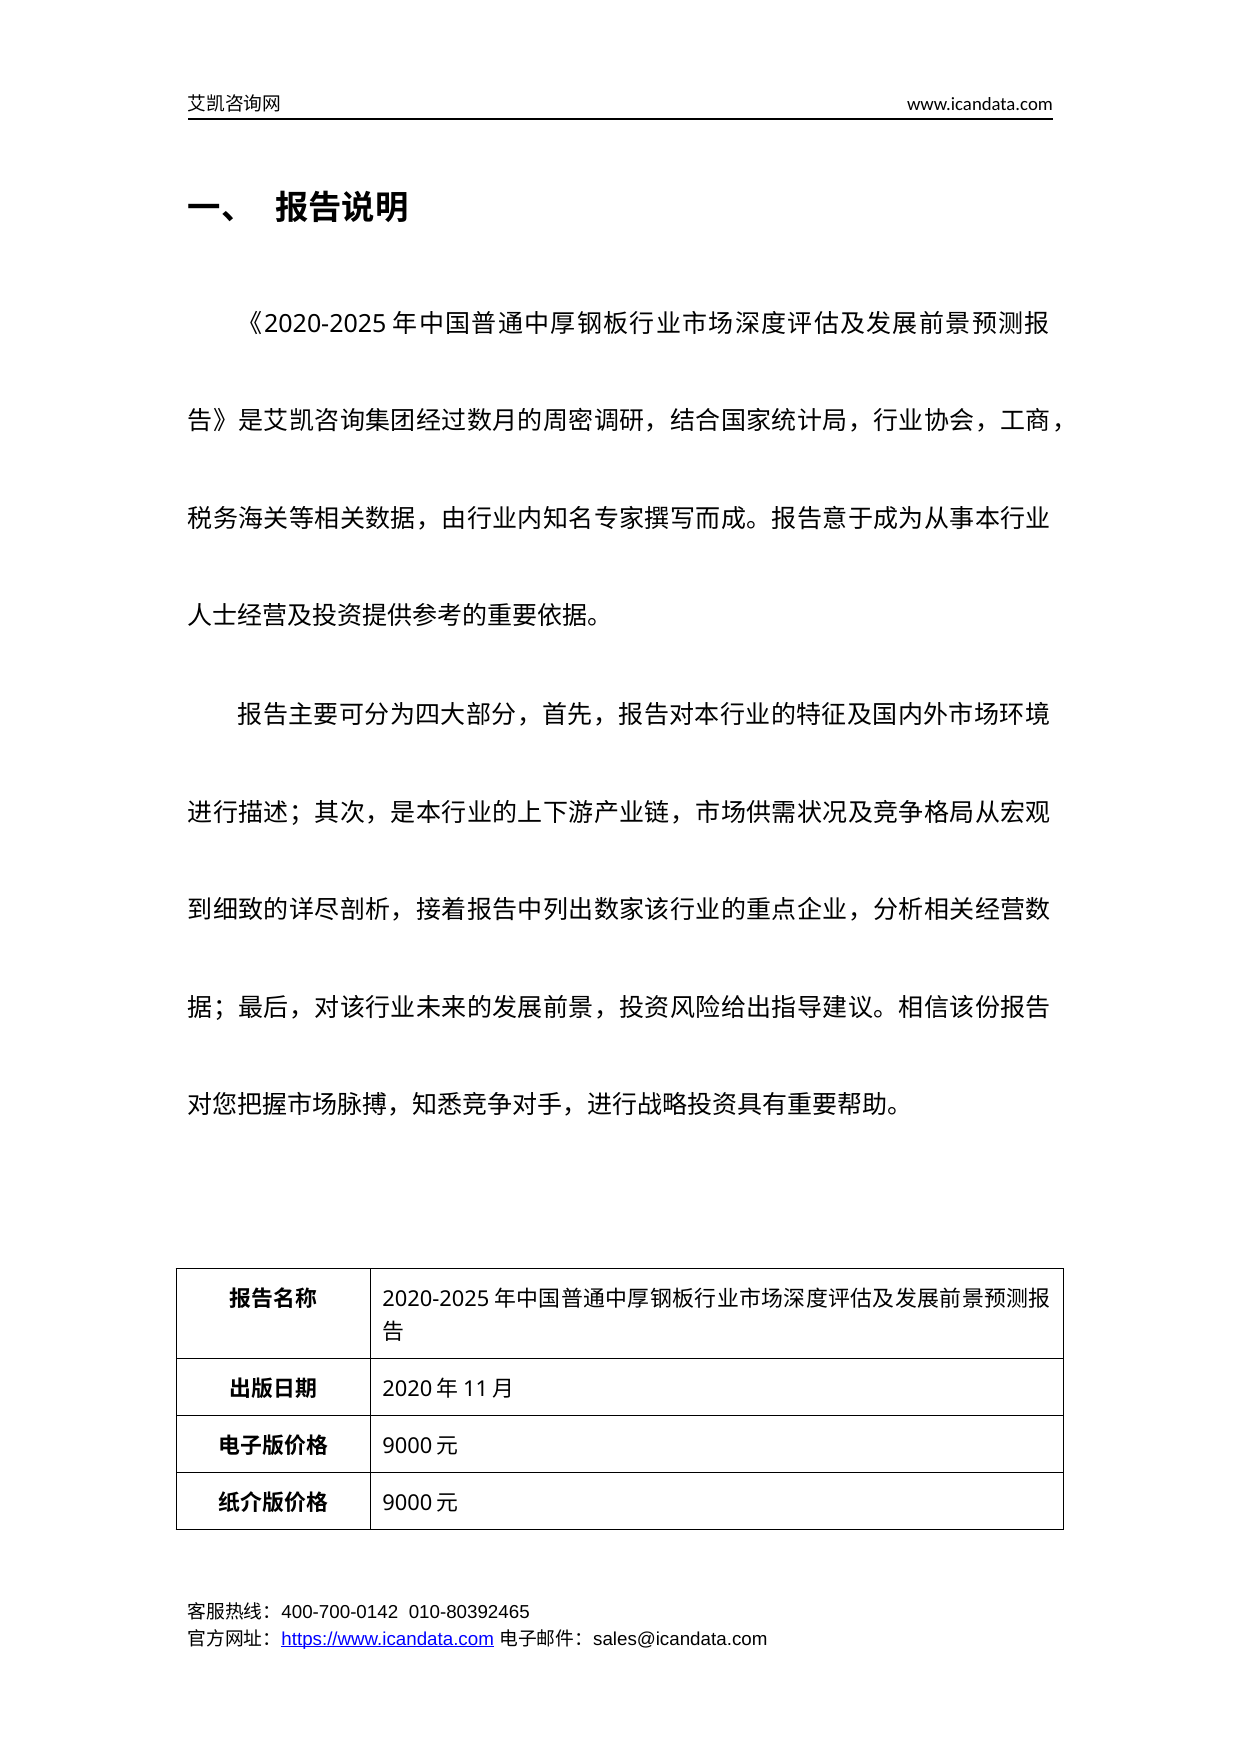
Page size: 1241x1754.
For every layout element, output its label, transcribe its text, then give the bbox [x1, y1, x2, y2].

table_cell 9000元 [371, 1473, 1063, 1529]
table_cell 9000元 [371, 1416, 1063, 1472]
table_header 2020-2025年中国普通中厚钢板行业市场深度评估及发展前景预测报告 [371, 1269, 1063, 1358]
text 报告主要可分为四大部分，首先，报告对本行业的特征及国内外市场环境进行描述；其次，是本行业的上下游产业链，市场供需状况及竞争格局从宏观到细致的详尽剖析，接着报告中列出数家该行业的重点企业，分析相关经营数据；最后，对该行业未来的发展前景，投资风险给出指导建议。相信该份报告对您把握市场脉搏，知悉竞争对手，进行战略投资具有重要帮助。 [187, 681, 1053, 1136]
subtitle 报告说明 [187, 172, 1053, 237]
table_cell 纸介版价格 [177, 1473, 370, 1529]
table_header 报告名称 [177, 1269, 370, 1358]
table_cell 出版日期 [177, 1359, 370, 1415]
table_cell 2020年11月 [371, 1359, 1063, 1415]
table_cell 电子版价格 [177, 1416, 370, 1472]
text 《2020-2025年中国普通中厚钢板行业市场深度评估及发展前景预测报告》是艾凯咨询集团经过数月的周密调研，结合国家统计局，行业协会，工商，税务海关等相关数据，由行业内知名专家撰写而成。报告意于成为从事本行业人士经营及投资提供参考的重要依据。 [187, 289, 1053, 646]
